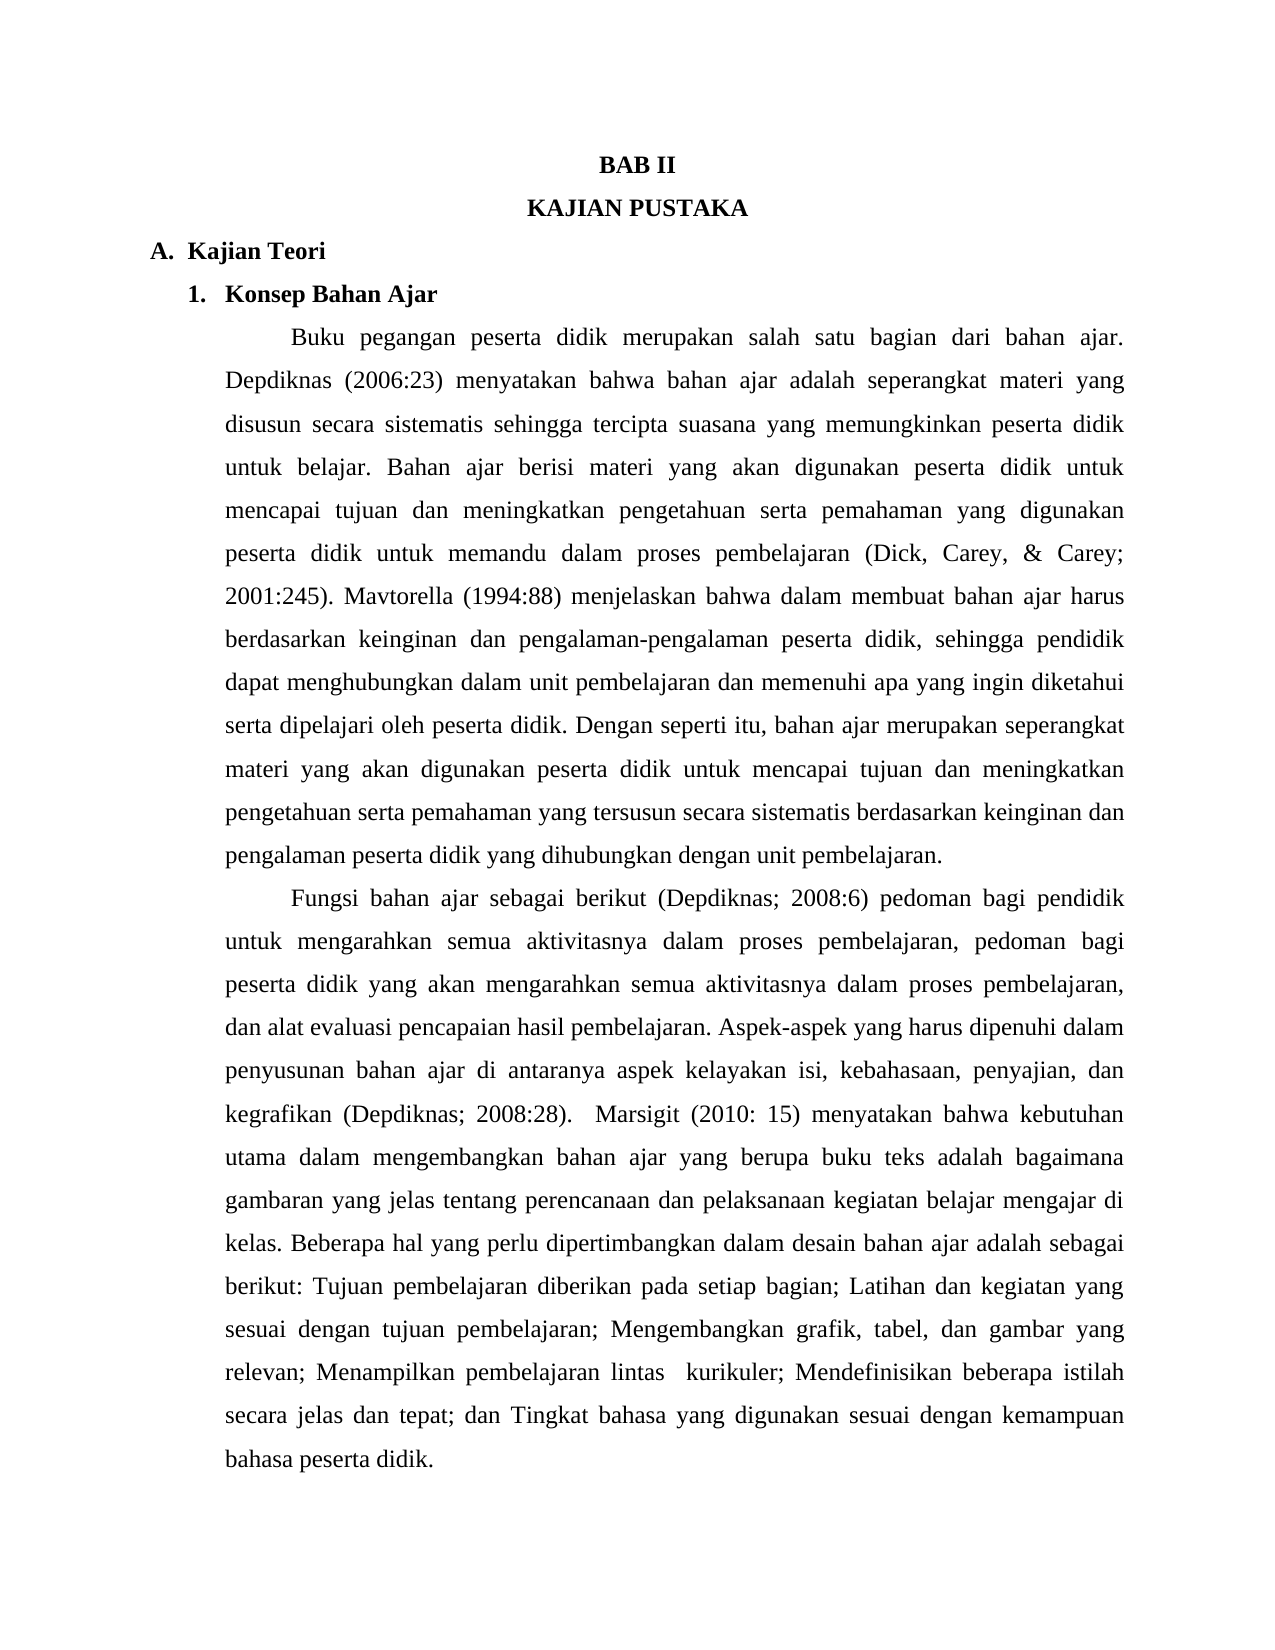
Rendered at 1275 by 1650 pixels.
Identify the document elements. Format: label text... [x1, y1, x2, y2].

text KAJIAN PUSTAKA [150, 193, 1125, 222]
list Kajian Teori [150, 236, 1125, 265]
text BAB II [150, 150, 1125, 179]
list Fungsi bahan ajar sebagai berikut (Depdiknas; 2008:6) pedoman bagi pendidik untuk mengarahkan semua aktivitasnya dalam proses pembelajaran, pedoman bagi peserta didik yang akan mengarahkan semua aktivitasnya dalam proses pembelajaran, dan alat evaluasi pencapaian hasil pembelajaran. Aspek-aspek yang harus dipenuhi dalam penyusunan bahan ajar di antaranya aspek kelayakan isi, kebahasaan, penyajian, dan kegrafikan (Depdiknas; 2008:28). Marsigit (2010: 15) menyatakan bahwa kebutuhan utama dalam mengembangkan bahan ajar yang berupa buku teks adalah bagaimana gambaran yang jelas tentang perencanaan dan pelaksanaan kegiatan belajar mengajar di kelas. Beberapa hal yang perlu dipertimbangkan dalam desain bahan ajar adalah sebagai berikut: Tujuan pembelajaran diberikan pada setiap bagian; Latihan dan kegiatan yang sesuai dengan tujuan pembelajaran; Mengembangkan grafik, tabel, dan gambar yang relevan; Menampilkan pembelajaran lintas kurikuler; Mendefinisikan beberapa istilah secara jelas dan tepat; dan Tingkat bahasa yang digunakan sesuai dengan kemampuan bahasa peserta didik. [225, 883, 1125, 1472]
list Buku pegangan peserta didik merupakan salah satu bagian dari bahan ajar. Depdiknas (2006:23) menyatakan bahwa bahan ajar adalah seperangkat materi yang disusun secara sistematis sehingga tercipta suasana yang memungkinkan peserta didik untuk belajar. Bahan ajar berisi materi yang akan digunakan peserta didik untuk mencapai tujuan dan meningkatkan pengetahuan serta pemahaman yang digunakan peserta didik untuk memandu dalam proses pembelajaran (Dick, Carey, & Carey; 2001:245). Mavtorella (1994:88) menjelaskan bahwa dalam membuat bahan ajar harus berdasarkan keinginan dan pengalaman-pengalaman peserta didik, sehingga pendidik dapat menghubungkan dalam unit pembelajaran dan memenuhi apa yang ingin diketahui serta dipelajari oleh peserta didik. Dengan seperti itu, bahan ajar merupakan seperangkat materi yang akan digunakan peserta didik untuk mencapai tujuan dan meningkatkan pengetahuan serta pemahaman yang tersusun secara sistematis berdasarkan keinginan dan pengalaman peserta didik yang dihubungkan dengan unit pembelajaran. [225, 322, 1125, 869]
list Konsep Bahan Ajar [187, 279, 1125, 308]
